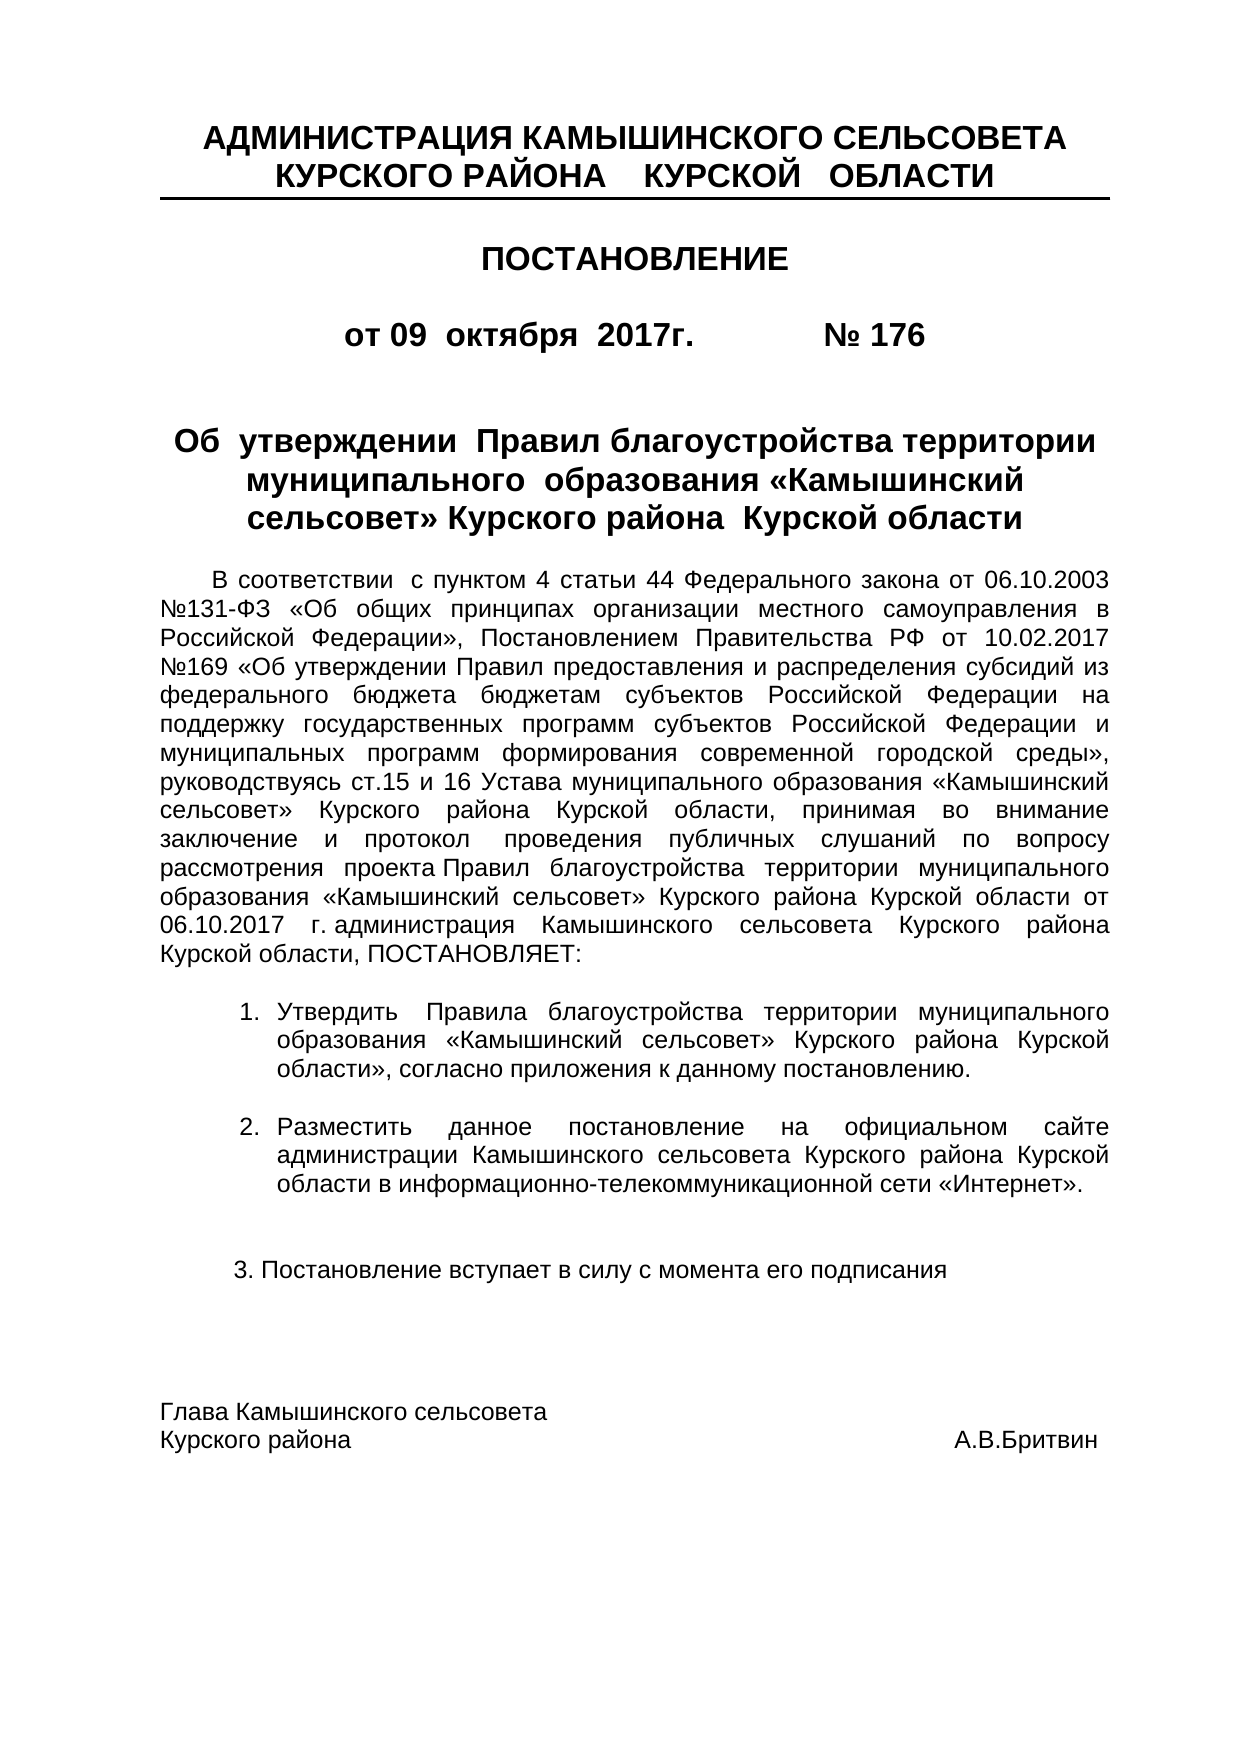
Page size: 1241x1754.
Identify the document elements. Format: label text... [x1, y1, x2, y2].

text В соответствии с пунктом 4 статьи 44 Федерального закона от 06.10.2003 №131-ФЗ «Об общих принципах организации местного самоуправления в Российской Федерации», Постановлением Правительства РФ от 10.02.2017 №169 «Об утверждении Правил предоставления и распределения субсидий из федерального бюджета бюджетам субъектов Российской Федерации на поддержку государственных программ субъектов Российской Федерации и муниципальных программ формирования современной городской среды», руководствуясь ст.15 и 16 Устава муниципального образования «Камышинский сельсовет» Курского района Курской области, принимая во внимание заключение и протокол проведения публичных слушаний по вопросу рассмотрения проекта Правил благоустройства территории муниципального образования «Камышинский сельсовет» Курского района Курской области от 06.10.2017 г. администрация Камышинского сельсовета Курского района Курской области, ПОСТАНОВЛЯЕТ: [159, 565, 1110, 968]
list Разместить данное постановление на официальном сайте администрации Камышинского сельсовета Курского района Курской области в информационно-телекоммуникационной сети «Интернет». [239, 1111, 1110, 1198]
list Утвердить Правила благоустройства территории муниципального образования «Камышинский сельсовет» Курского района Курской области», согласно приложения к данному постановлению. [239, 996, 1110, 1083]
text 3. Постановление вступает в силу с момента его подписания [159, 1255, 1110, 1284]
text Об утверждении Правил благоустройства территории [159, 421, 1110, 459]
text ПОСТАНОВЛЕНИЕ [159, 239, 1110, 277]
text КУРСКОГО РАЙОНА КУРСКОЙ ОБЛАСТИ [159, 157, 1110, 200]
text АДМИНИСТРАЦИЯ КАМЫШИНСКОГО СЕЛЬСОВЕТА [159, 118, 1110, 157]
text Курского района А.В.Бритвин [159, 1425, 1110, 1454]
text Глава Камышинского сельсовета [159, 1397, 1110, 1425]
text муниципального образования «Камышинский сельсовет» Курского района Курской области [159, 459, 1110, 536]
text от 09 октября 2017г. № 176 [159, 316, 1110, 354]
